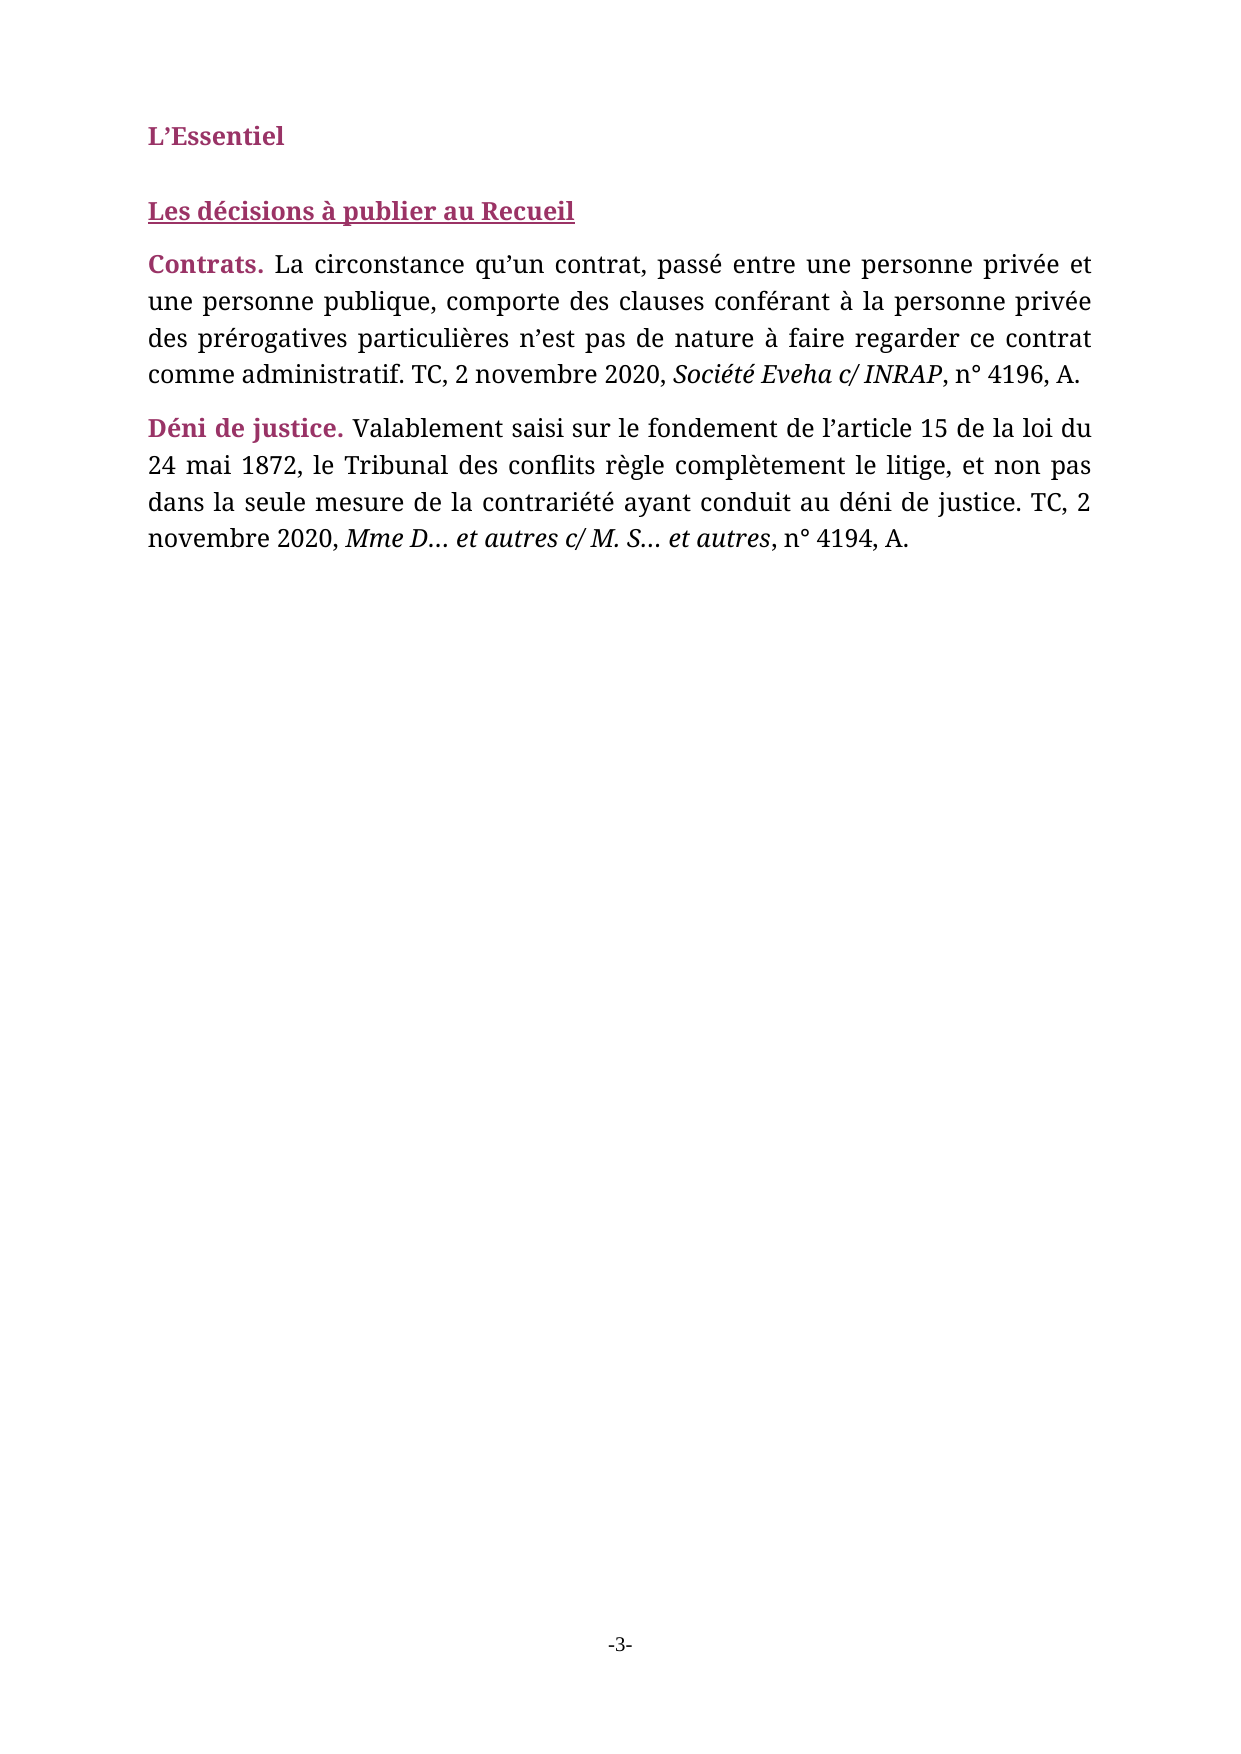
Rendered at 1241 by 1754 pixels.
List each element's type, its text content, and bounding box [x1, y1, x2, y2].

text Contrats. La circonstance qu’un contrat, passé entre une personne privée et une personne publique, comporte des clauses conférant à la personne privée des prérogatives particulières n’est pas de nature à faire regarder ce contrat comme administratif. TC, 2 novembre 2020, Société Eveha c/ INRAP, n° 4196, A. [148, 247, 1092, 391]
text Déni de justice. Valablement saisi sur le fondement de l’article 15 de la loi du 24 mai 1872, le Tribunal des conflits règle complètement le litige, et non pas dans la seule mesure de la contrariété ayant conduit au déni de justice. TC, 2 novembre 2020, Mme D… et autres c/ M. S… et autres, n° 4194, A. [148, 411, 1092, 555]
text Les décisions à publier au Recueil [148, 193, 1092, 227]
subtitle L’Essentiel [148, 118, 1092, 152]
